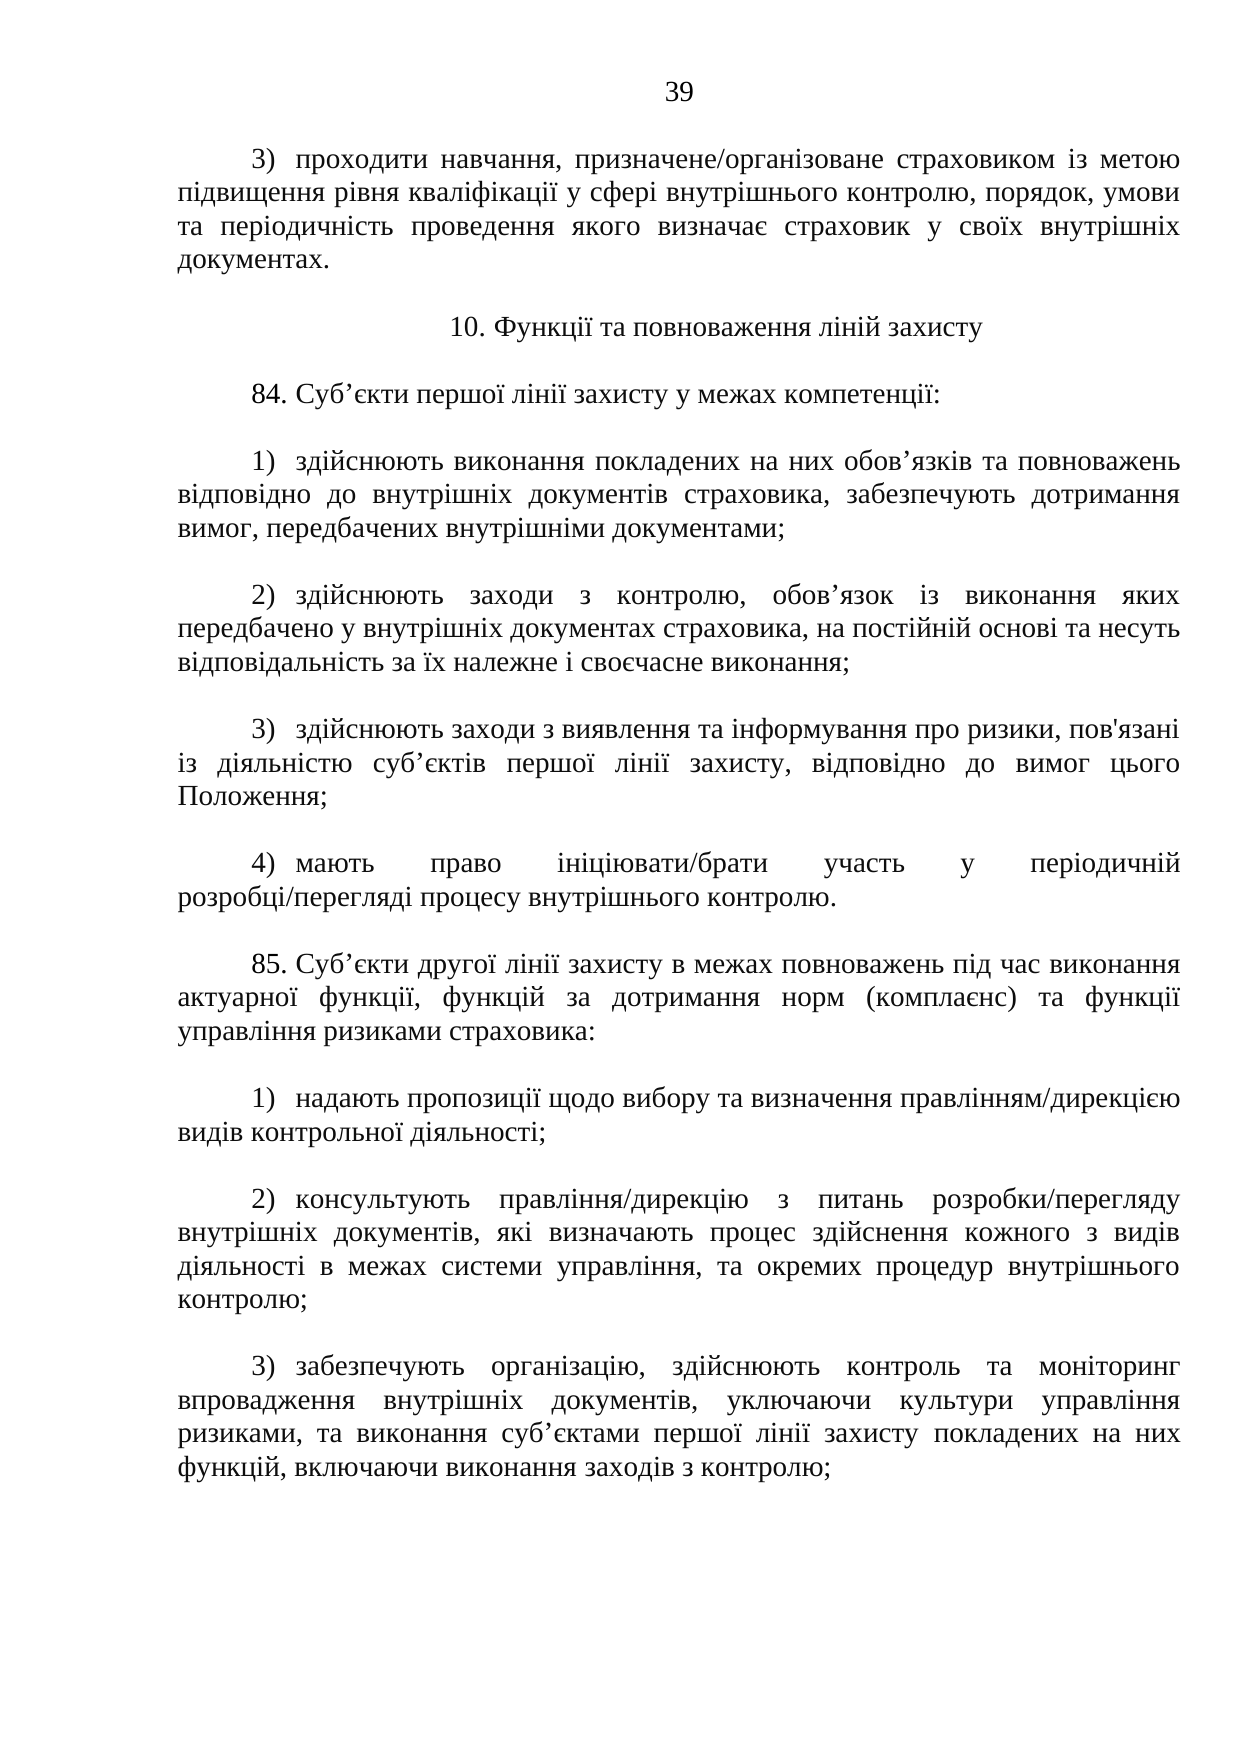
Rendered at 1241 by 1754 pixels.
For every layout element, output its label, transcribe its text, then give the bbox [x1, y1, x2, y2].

list проходити навчання, призначене/організоване страховиком із метою підвищення рівня кваліфікації у сфері внутрішнього контролю, порядок, умови та періодичність проведення якого визначає страховик у своїх внутрішніх документах. [177, 141, 1181, 275]
list мають право ініціювати/брати участь у періодичній розробці/перегляді процесу внутрішнього контролю. [177, 845, 1181, 912]
list здійснюють заходи з контролю, обов’язок із виконання яких передбачено у внутрішніх документах страховика, на постійній основі та несуть відповідальність за їх належне і своєчасне виконання; [177, 577, 1181, 678]
list здійснюють заходи з виявлення та інформування про ризики, пов'язані із діяльністю суб’єктів першої лінії захисту, відповідно до вимог цього Положення; [177, 711, 1181, 812]
list забезпечують організацію, здійснюють контроль та моніторинг впровадження внутрішніх документів, уключаючи культури управління ризиками, та виконання суб’єктами першої лінії захисту покладених на них функцій, включаючи виконання заходів з контролю; [177, 1348, 1181, 1483]
list Суб’єкти першої лінії захисту у межах компетенції: [177, 376, 1181, 409]
list Суб’єкти другої лінії захисту в межах повноважень під час виконання актуарної функції, функцій за дотримання норм (комплаєнс) та функції управління ризиками страховика: [177, 946, 1181, 1047]
list здійснюють виконання покладених на них обов’язків та повноважень відповідно до внутрішніх документів страховика, забезпечують дотримання вимог, передбачених внутрішніми документами; [177, 443, 1181, 543]
list надають пропозиції щодо вибору та визначення правлінням/дирекцією видів контрольної діяльності; [177, 1080, 1181, 1147]
list Функції та повноваження ліній захисту [177, 309, 1181, 342]
list консультують правління/дирекцію з питань розробки/перегляду внутрішніх документів, які визначають процес здійснення кожного з видів діяльності в межах системи управління, та окремих процедур внутрішнього контролю; [177, 1181, 1181, 1315]
